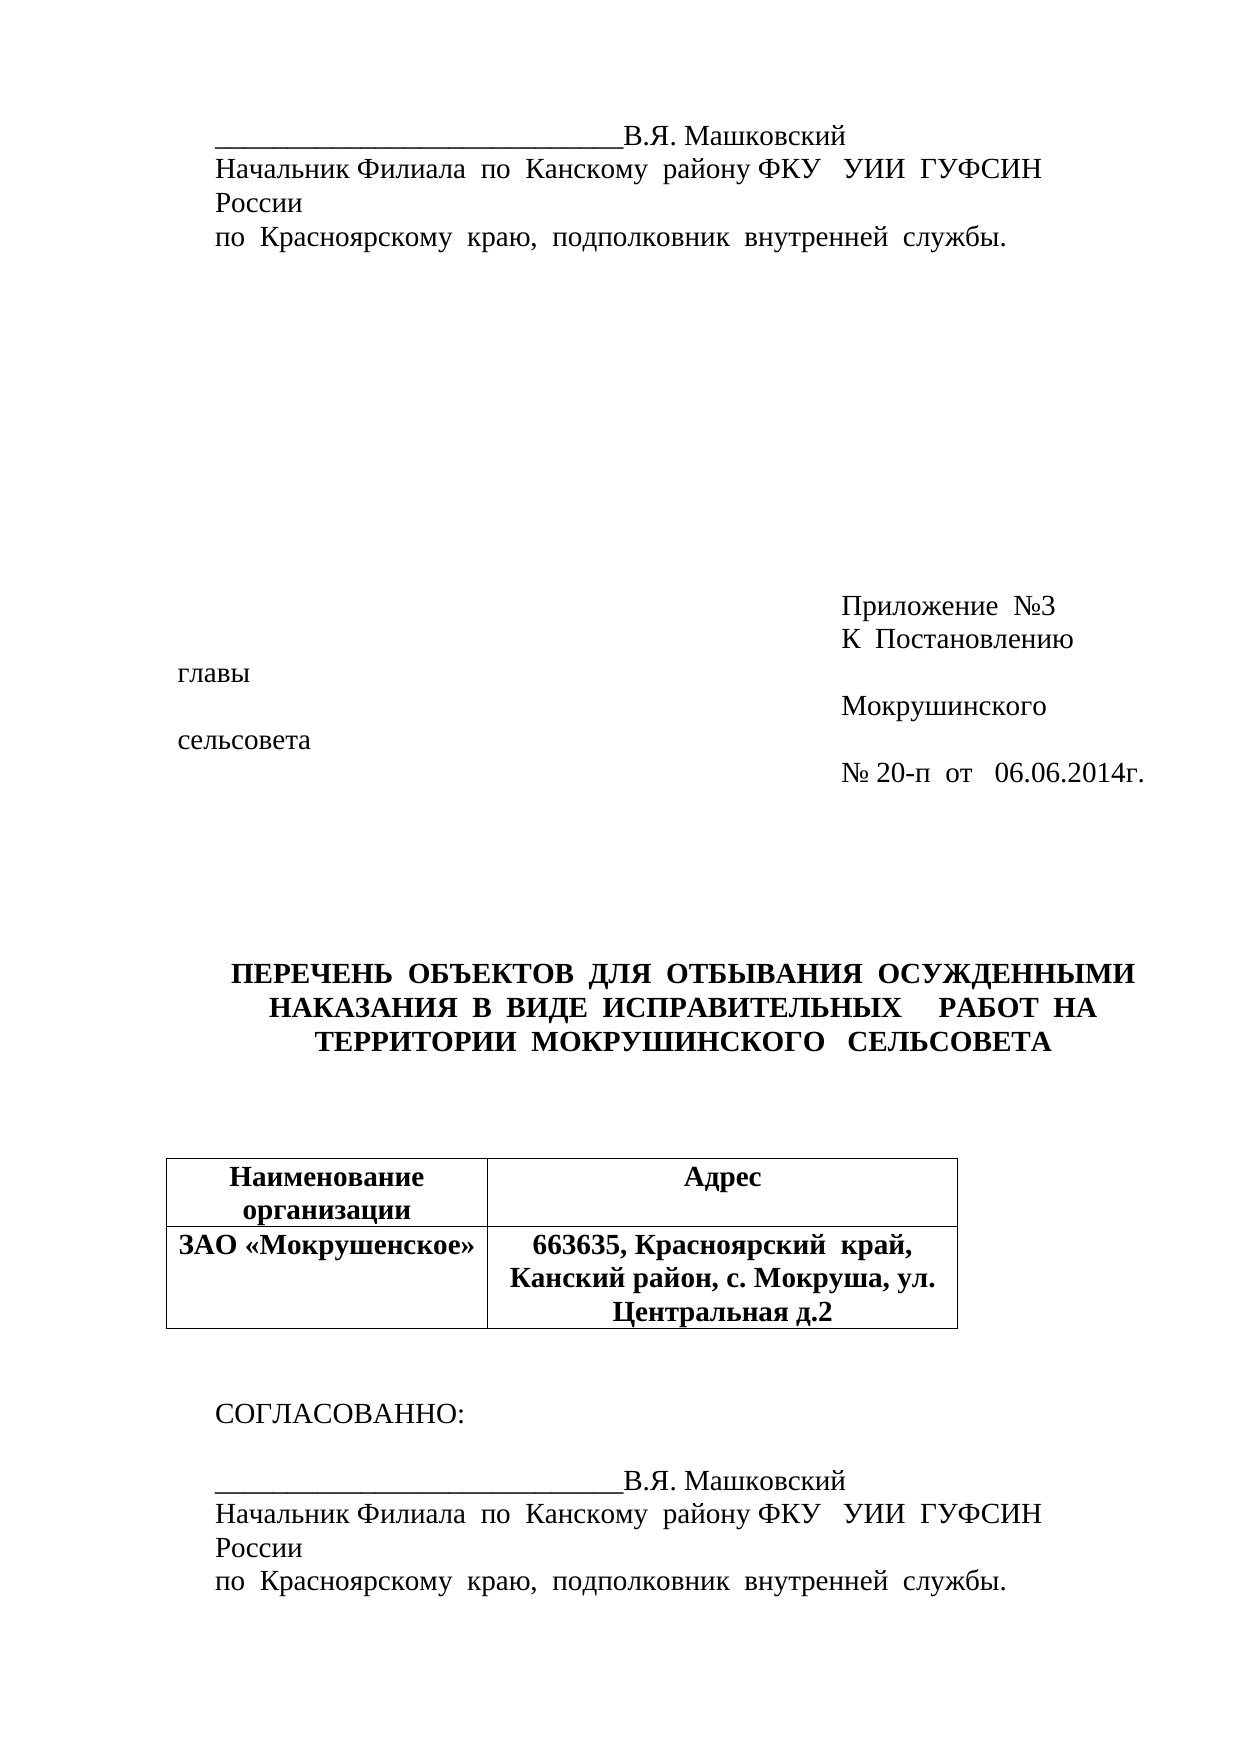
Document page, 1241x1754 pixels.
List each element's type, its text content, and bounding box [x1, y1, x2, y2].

table_cell ЗАО «Мокрушенское» [167, 1227, 487, 1328]
text К Постановлению главы [177, 621, 1152, 688]
text СОГЛАСОВАННО: [215, 1396, 1152, 1429]
text Приложение №3 [177, 588, 1152, 621]
text ____________________________В.Я. Машковский [215, 118, 1152, 152]
text Начальник Филиала по Канскому району ФКУ УИИ ГУФСИН России [215, 152, 1152, 219]
text по Красноярскому краю, подполковник внутренней службы. [215, 1563, 1152, 1597]
table_header Адрес [488, 1159, 957, 1226]
table_header Наименование организации [167, 1159, 487, 1226]
text ПЕРЕЧЕНЬ ОБЪЕКТОВ ДЛЯ ОТБЫВАНИЯ ОСУЖДЕННЫМИ НАКАЗАНИЯ В ВИДЕ ИСПРАВИТЕЛЬНЫХ РАБОТ НА ТЕРРИТОРИИ МОКРУШИНСКОГО СЕЛЬСОВЕТА [215, 957, 1152, 1057]
text Мокрушинского сельсовета [177, 688, 1152, 755]
text ____________________________В.Я. Машковский [215, 1463, 1152, 1496]
text Начальник Филиала по Канскому району ФКУ УИИ ГУФСИН России [215, 1496, 1152, 1563]
table_cell 663635, Красноярский край, Канский район, с. Мокруша, ул. Центральная д.2 [488, 1227, 957, 1328]
text по Красноярскому краю, подполковник внутренней службы. [215, 219, 1152, 252]
text № 20-п от 06.06.2014г. [215, 755, 1152, 789]
